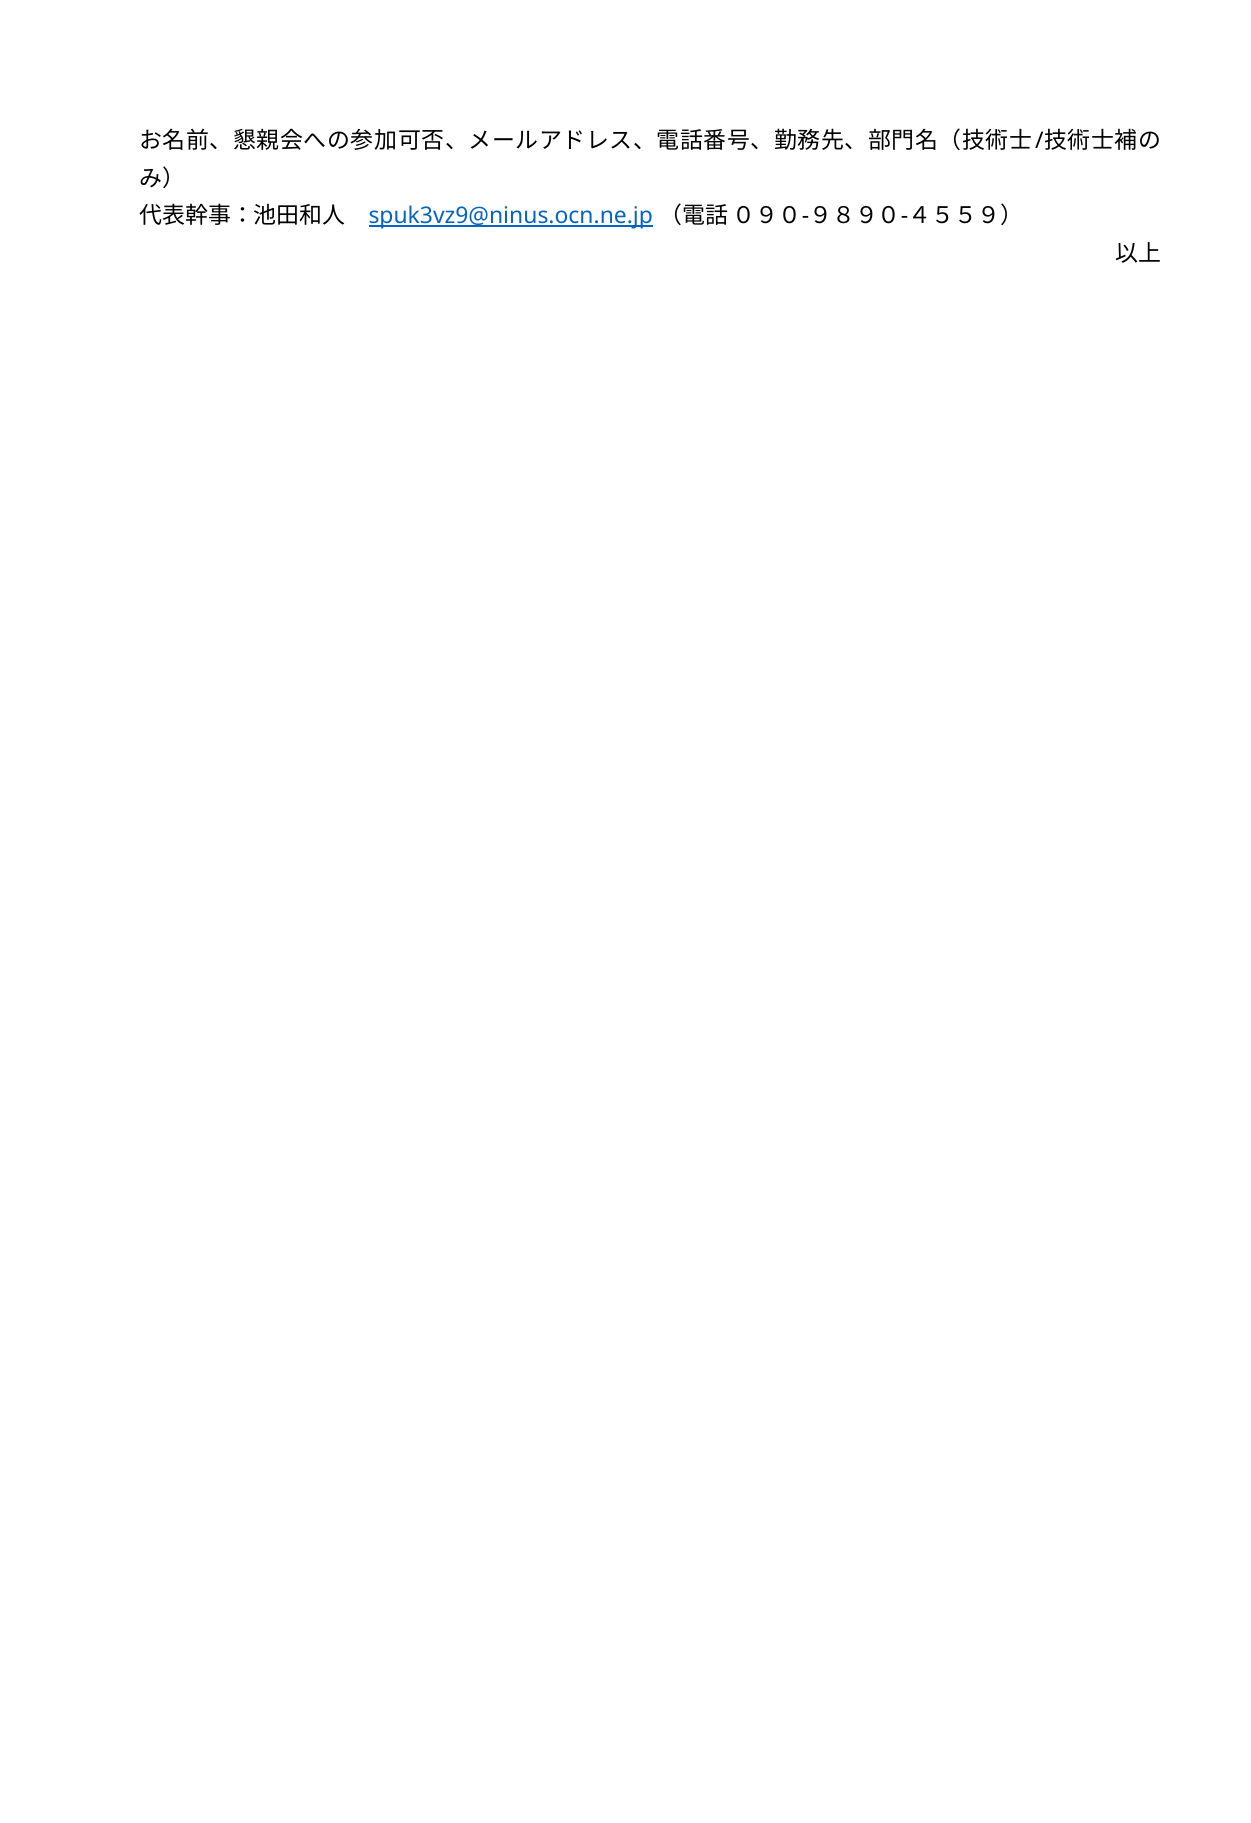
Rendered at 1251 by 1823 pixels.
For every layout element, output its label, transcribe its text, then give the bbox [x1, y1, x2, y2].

text 以上 [106, 232, 1161, 270]
text お名前、懇親会への参加可否、メールアドレス、電話番号、勤務先、部門名（技術士/技術士補のみ） [139, 120, 1161, 195]
text 代表幹事：池田和人 spuk3vz9@ninus.ocn.ne.jp （電話 ０９０-９８９０-４５５９） [139, 195, 1161, 232]
